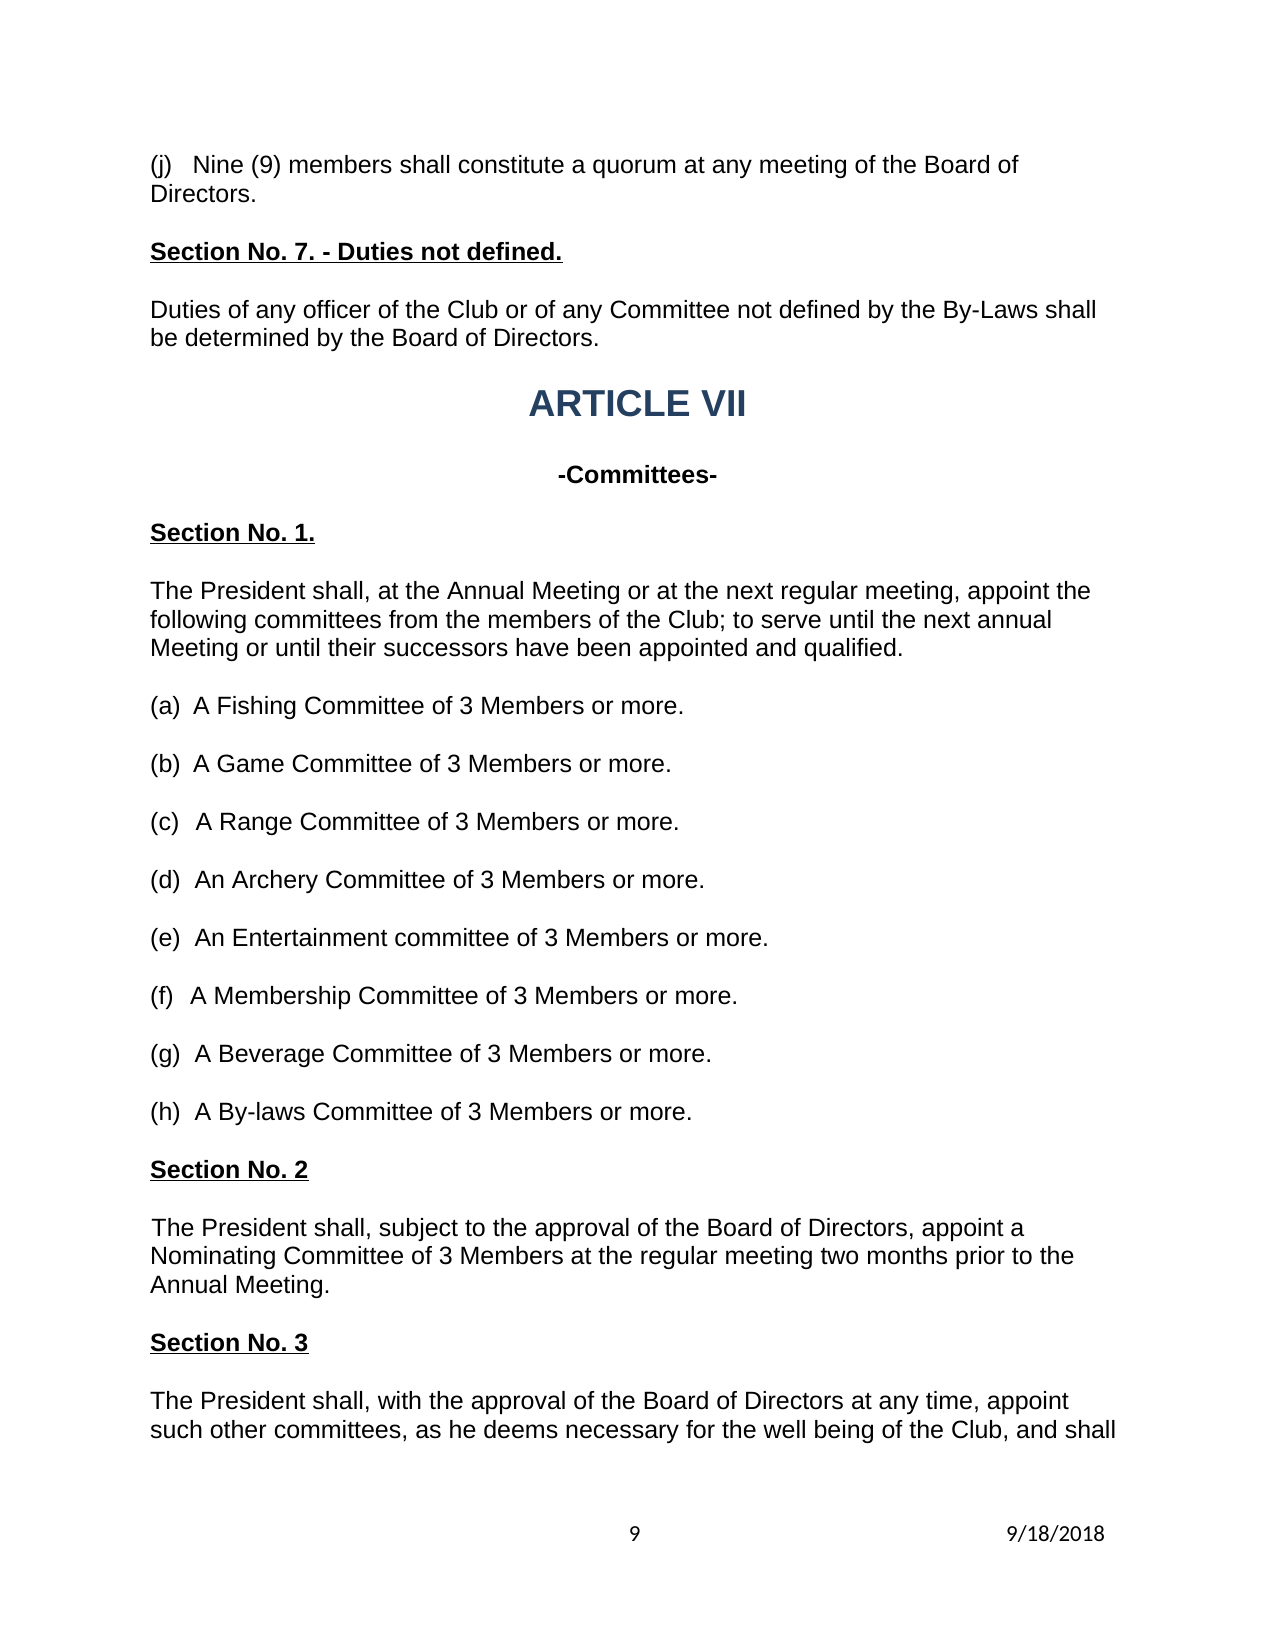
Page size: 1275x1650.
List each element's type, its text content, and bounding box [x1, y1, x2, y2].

text (h) A By-laws Committee of 3 Members or more. [150, 1097, 1125, 1125]
text (a) A Fishing Committee of 3 Members or more. [150, 691, 1125, 720]
text (f) A Membership Committee of 3 Members or more. [150, 981, 1125, 1009]
text The President shall, subject to the approval of the Board of Directors, appoint a Nominating Committee of 3 Members at the regular meeting two months prior to the Annual Meeting. [75, 1212, 1125, 1299]
subtitle ARTICLE VII [150, 381, 1125, 424]
text (g) A Beverage Committee of 3 Members or more. [150, 1039, 1125, 1067]
text -Committees- [150, 460, 1125, 489]
text (c) A Range Committee of 3 Members or more. [150, 807, 1125, 836]
text (d) An Archery Committee of 3 Members or more. [150, 865, 1125, 894]
text The President shall, at the Annual Meeting or at the next regular meeting, appoint the following committees from the members of the Club; to serve until the next annual Meeting or until their successors have been appointed and qualified. [150, 576, 1125, 662]
text (j) Nine (9) members shall constitute a quorum at any meeting of the Board of Directors. [150, 150, 1125, 207]
text Section No. 3 [150, 1328, 1125, 1357]
text Section No. 7. - Duties not defined. [150, 237, 1125, 265]
text Duties of any officer of the Club or of any Committee not defined by the By-Laws shall be determined by the Board of Directors. [150, 294, 1125, 352]
text (b) A Game Committee of 3 Members or more. [150, 749, 1125, 778]
text (e) An Entertainment committee of 3 Members or more. [150, 923, 1125, 952]
text Section No. 1. [150, 518, 1125, 547]
text Section No. 2 [150, 1154, 1125, 1183]
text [150, 1386, 1125, 1443]
